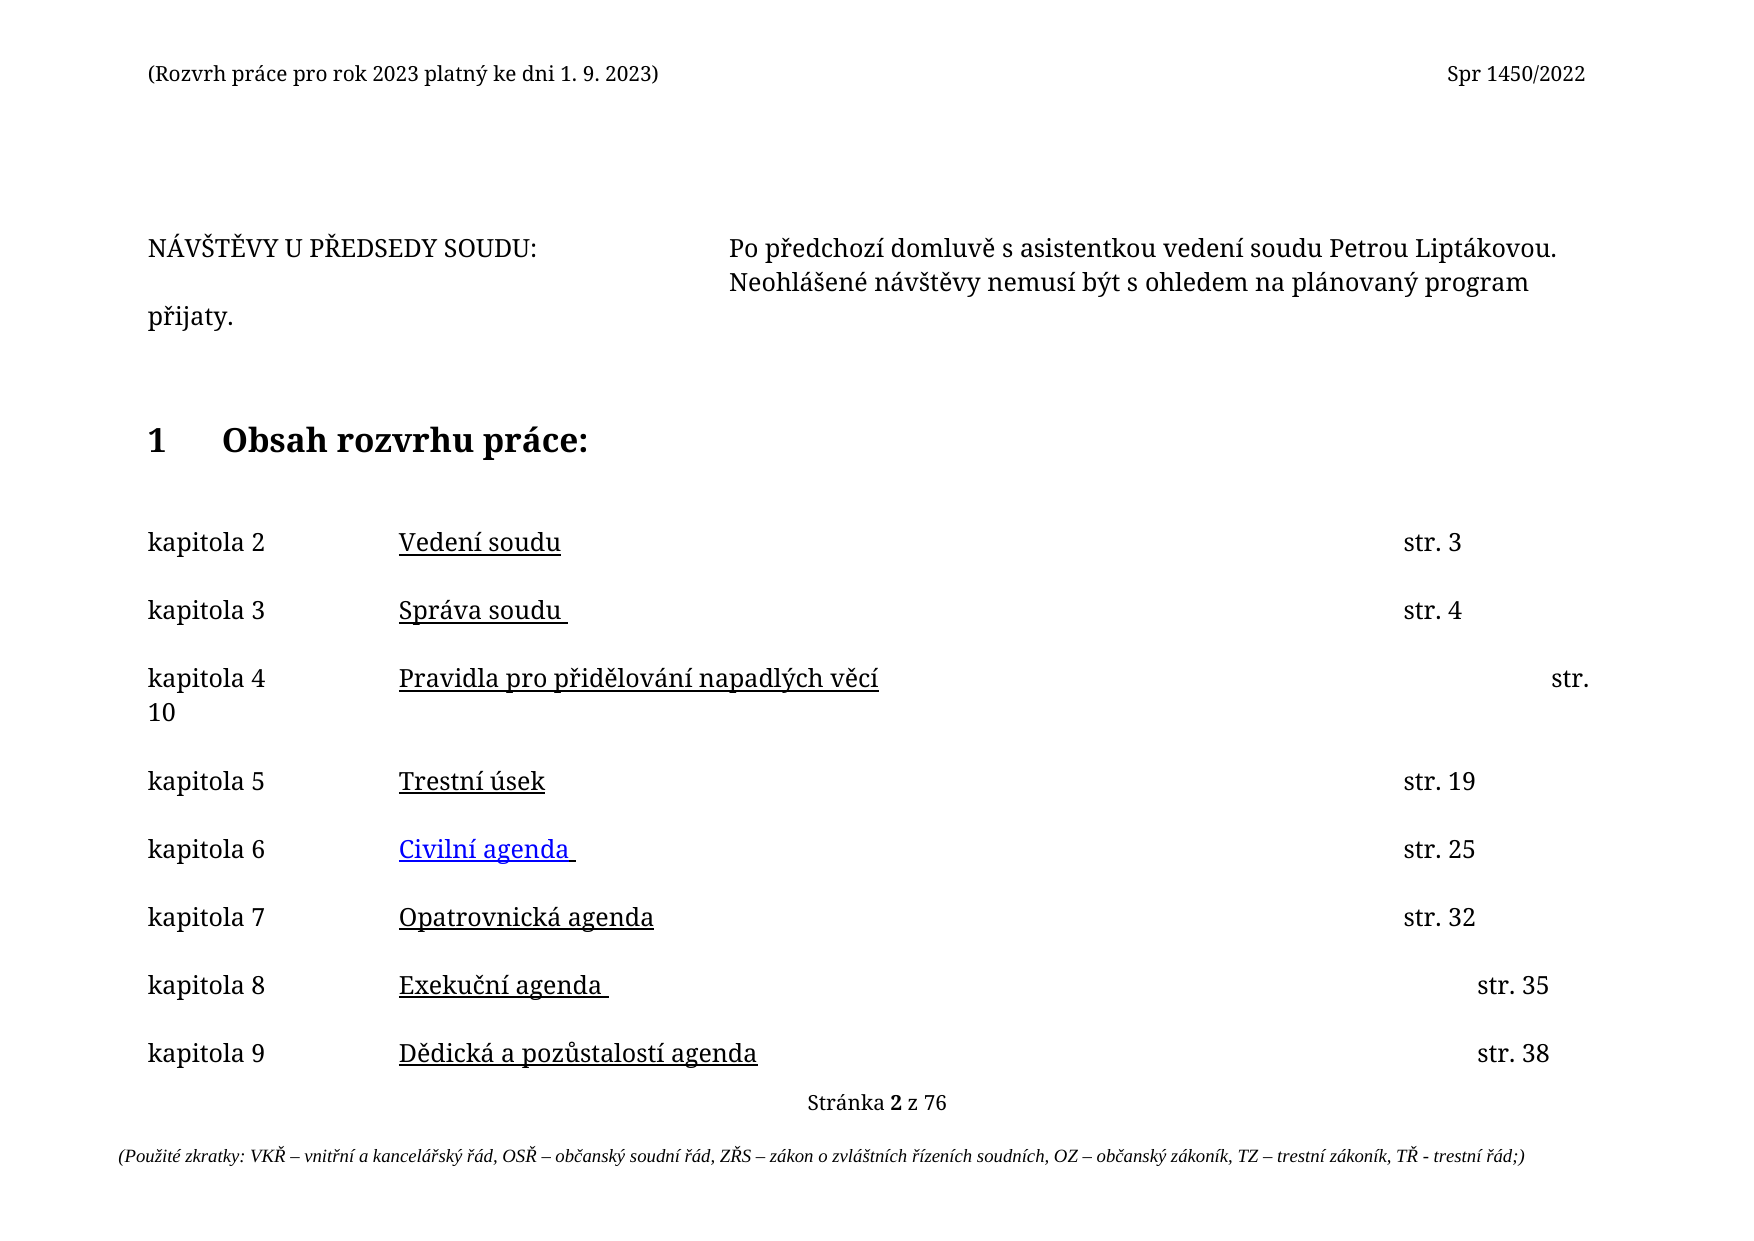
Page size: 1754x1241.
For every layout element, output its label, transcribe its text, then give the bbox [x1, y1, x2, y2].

text kapitola 9 Dědická a pozůstalostí agenda str. 38 [148, 1036, 1606, 1070]
text kapitola 3 Správa soudu str. 4 [148, 593, 1606, 627]
text Návštěvy u předsedy soudu: Po předchozí domluvě s asistentkou vedení soudu Petrou Liptákovou. [148, 231, 1606, 265]
subtitle 1 Obsah rozvrhu práce: [148, 417, 1606, 462]
text kapitola 4 Pravidla pro přidělování napadlých věcí str. 10 [148, 661, 1606, 729]
text kapitola 5 Trestní úsek str. 19 [148, 763, 1606, 797]
text kapitola 6 Civilní agenda str. 25 [148, 831, 1606, 865]
text kapitola 7 Opatrovnická agenda str. 32 [148, 899, 1606, 933]
text kapitola 8 Exekuční agenda str. 35 [148, 968, 1606, 1002]
text Neohlášené návštěvy nemusí být s ohledem na plánovaný program přijaty. [148, 265, 1606, 333]
text kapitola 2 Vedení soudu str. 3 [148, 525, 1606, 559]
